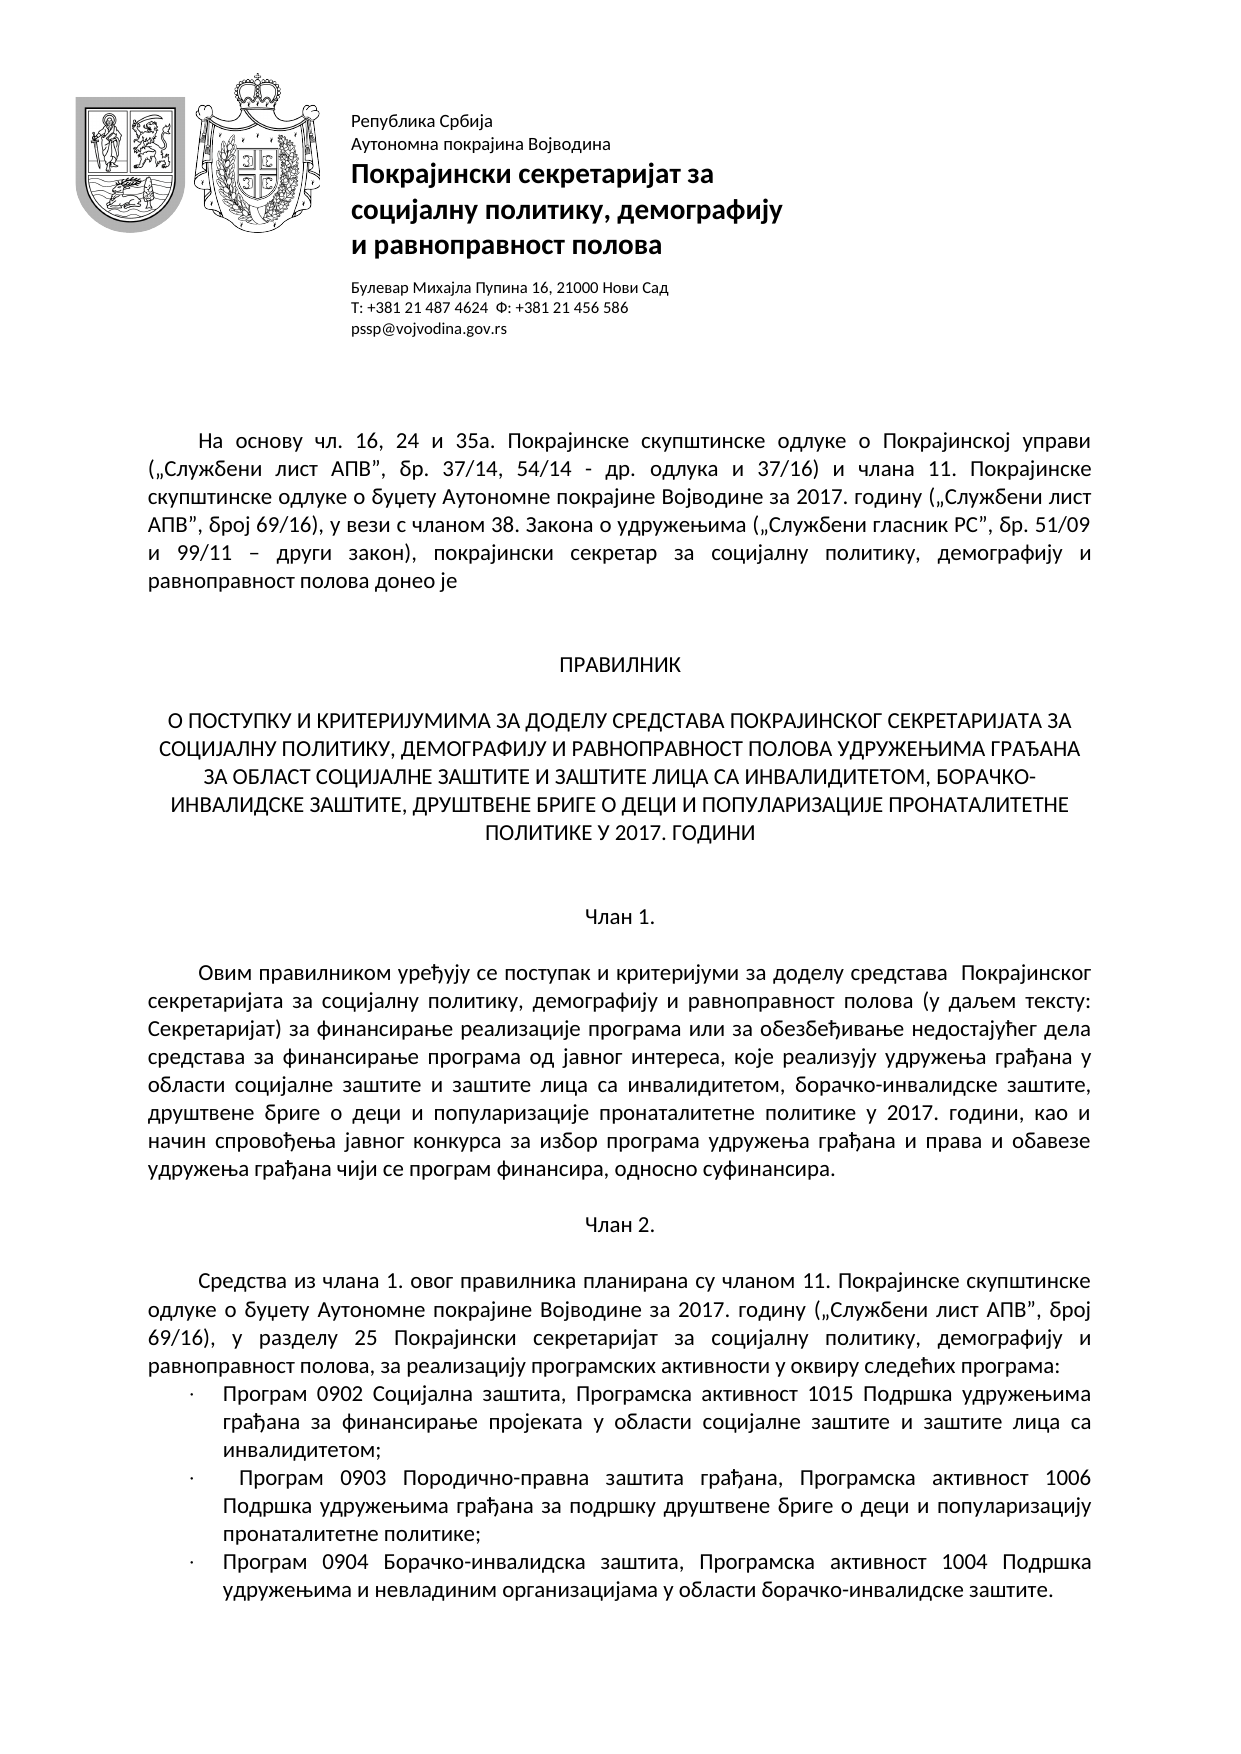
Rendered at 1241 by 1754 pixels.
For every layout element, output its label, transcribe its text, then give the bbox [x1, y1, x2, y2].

picture [75, 73, 320, 233]
text Средства из члана 1. овог правилника планирана су чланом 11. Покрајинске скупштинске одлуке о буџету Аутономне покрајине Војводине за 2017. годину („Службени лист АПВ”, број 69/16), у разделу 25 Покрајински секретаријат за социјалну политику, демографију и равноправност полова, за реализацију програмских активности у оквиру следећих програма: [148, 1267, 1093, 1379]
list Програм 0904 Борачко-инвалидска заштита, Програмска активност 1004 Подршка удружењима и невладиним организацијама у области борачко-инвалидске заштите. [185, 1547, 1093, 1603]
text На основу чл. 16, 24 и 35а. Покрајинске скупштинске одлуке о Покрајинској управи („Службени лист АПВ”, бр. 37/14, 54/14 - др. одлука и 37/16) и чланa 11. Покрајинске скупштинске одлуке о буџету Аутономне покрајине Војводине за 2017. годину („Службени лист АПВ”, број 69/16), у вези с чланом 38. Закона о удружењима („Службени гласник РС”, бр. 51/09 и 99/11 – други закон), покрајински секретар за социјалну политику, демографију и равноправност полова донео је [148, 426, 1093, 594]
list Програм 0902 Социјална заштита, Програмска активност 1015 Подршка удружењима грађана за финансирање пројеката у области социјалне заштите и заштите лица са инвалидитетом; [185, 1379, 1093, 1463]
text Овим правилником уређују се поступак и критеријуми за доделу средстава Покрајинског секретаријата за социјалну политику, демографију и равноправност полова (у даљем тексту: Секретаријат) за финансирање реализације програма или за обезбеђивање недостајућег дела средстава за финансирање програма од јавног интереса, које реализују удружења грађана у области социјалне заштите и заштите лица са инвалидитетом, борачко-инвалидске заштите, друштвене бриге о деци и популаризације пронаталитетне политике у 2017. години, као и начин спровођења јавног конкурса за избор програма удружења грађана и права и обавезе удружења грађана чији се програм финансира, односно суфинансира. [148, 958, 1093, 1183]
list Програм 0903 Породично-правна заштита грађана, Програмска активност 1006 Подршка удружењима грађана за подршку друштвене бриге о деци и популаризацију пронаталитетне политике; [185, 1463, 1093, 1547]
text ПРАВИЛНИК [148, 650, 1093, 678]
text О ПОСТУПКУ И КРИТЕРИЈУМИМА ЗА ДОДЕЛУ СРЕДСТАВА ПОКРАЈИНСКОГ СЕКРЕТАРИЈАТА ЗА СОЦИЈАЛНУ ПОЛИТИКУ, ДЕМОГРАФИЈУ И РАВНОПРАВНОСТ ПОЛОВА УДРУЖЕЊИМА ГРАЂАНА ЗА ОБЛАСТ СОЦИЈАЛНЕ ЗАШТИТЕ И ЗАШТИТЕ ЛИЦА СА ИНВАЛИДИТЕТОМ, БОРАЧКО-ИНВАЛИДСКЕ ЗАШТИТЕ, ДРУШТВЕНЕ БРИГЕ О ДЕЦИ И ПОПУЛАРИЗАЦИЈЕ ПРОНАТАЛИТЕТНЕ ПОЛИТИКЕ У 2017. ГОДИНИ [148, 706, 1093, 846]
text Члан 1. [148, 902, 1093, 930]
text Члан 2. [148, 1211, 1093, 1239]
